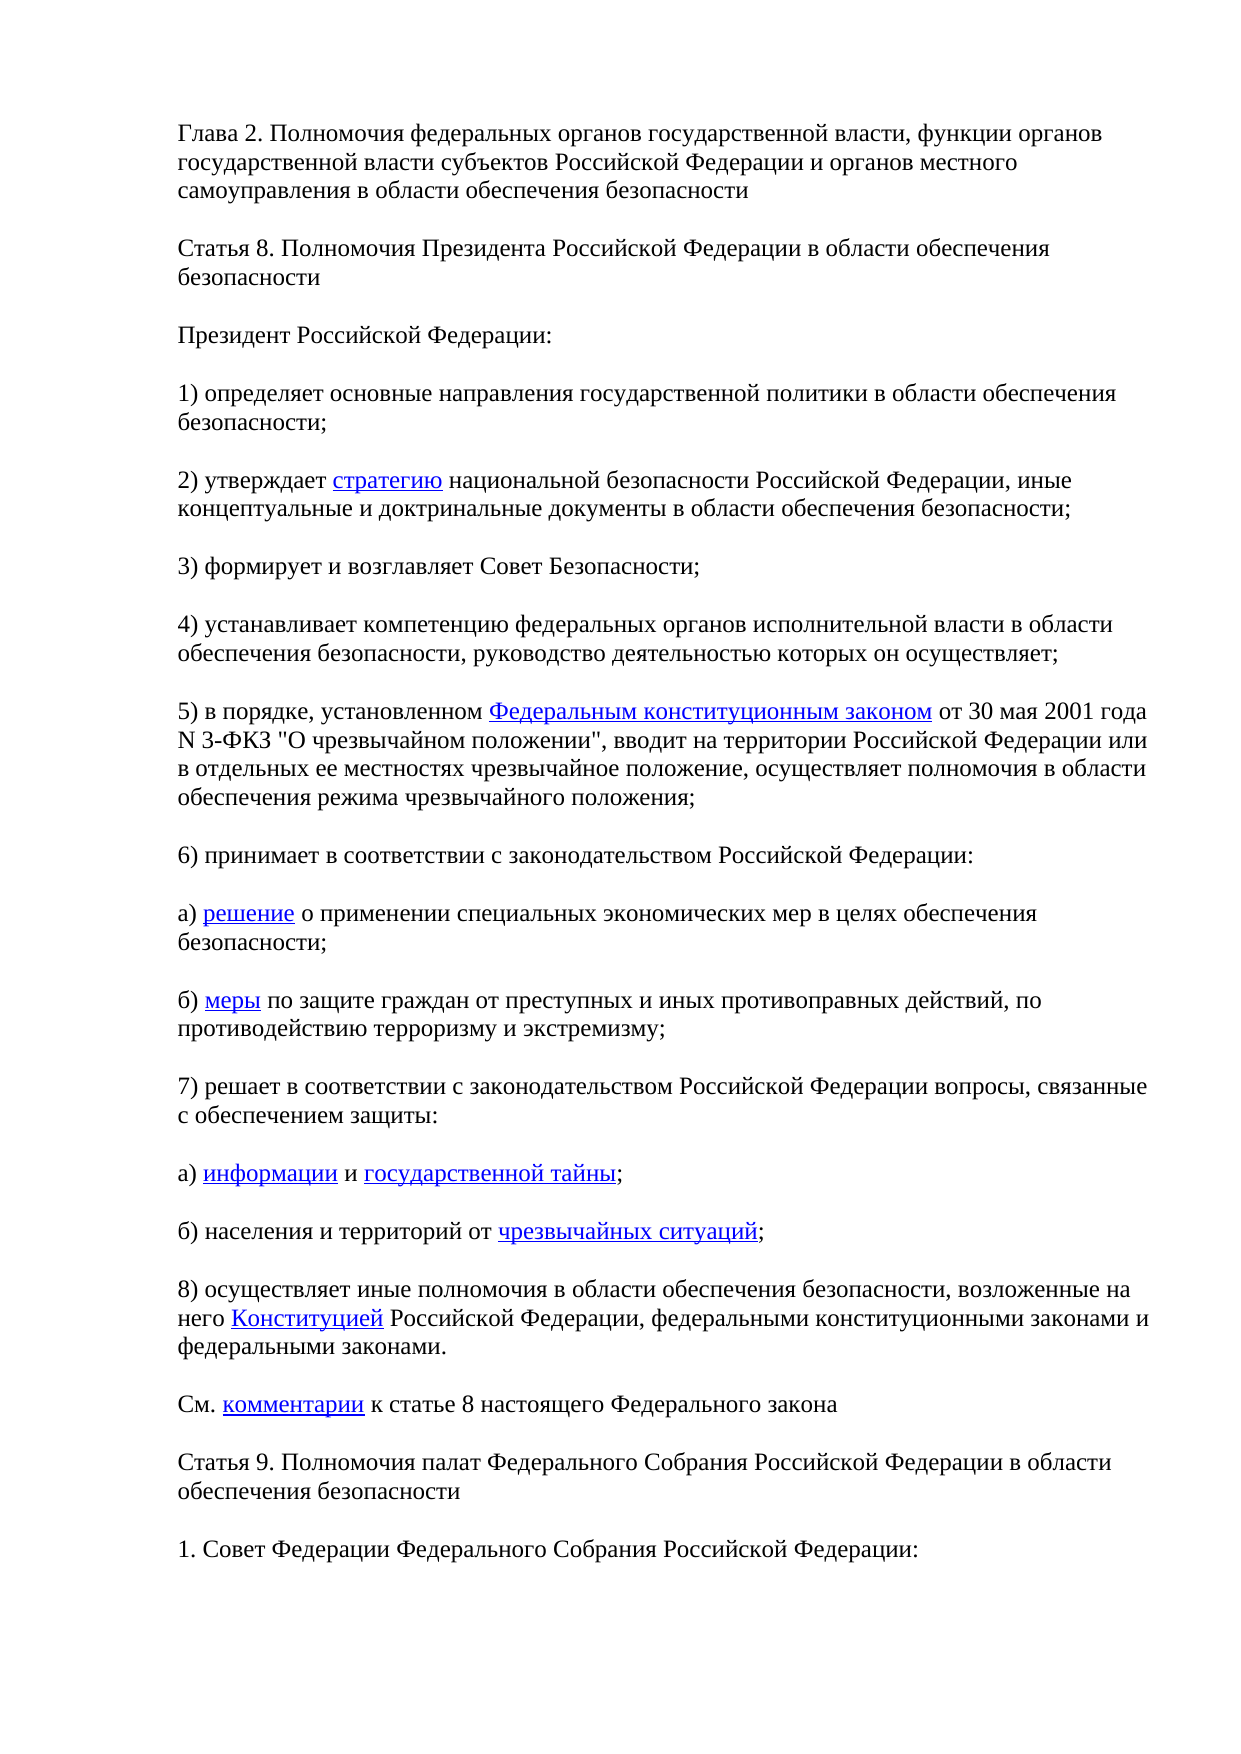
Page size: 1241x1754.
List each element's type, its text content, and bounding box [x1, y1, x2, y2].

text Статья 8. Полномочия Президента Российской Федерации в области обеспечения безопасности [177, 233, 1152, 291]
text Президент Российской Федерации: [177, 320, 1152, 349]
text 2) утверждает стратегию национальной безопасности Российской Федерации, иные концептуальные и доктринальные документы в области обеспечения безопасности; [177, 465, 1152, 522]
text 1) определяет основные направления государственной политики в области обеспечения безопасности; [177, 378, 1152, 436]
text 8) осуществляет иные полномочия в области обеспечения безопасности, возложенные на него Конституцией Российской Федерации, федеральными конституционными законами и федеральными законами. [177, 1274, 1152, 1360]
text 4) устанавливает компетенцию федеральных органов исполнительной власти в области обеспечения безопасности, руководство деятельностью которых он осуществляет; [177, 609, 1152, 667]
text 5) в порядке, установленном Федеральным конституционным законом от 30 мая 2001 года N 3-ФКЗ "О чрезвычайном положении", вводит на территории Российской Федерации или в отдельных ее местностях чрезвычайное положение, осуществляет полномочия в области обеспечения режима чрезвычайного положения; [177, 696, 1152, 811]
text б) меры по защите граждан от преступных и иных противоправных действий, по противодействию терроризму и экстремизму; [177, 985, 1152, 1042]
text Статья 9. Полномочия палат Федерального Собрания Российской Федерации в области обеспечения безопасности [177, 1447, 1152, 1505]
text б) населения и территорий от чрезвычайных ситуаций; [177, 1216, 1152, 1245]
text 7) решает в соответствии с законодательством Российской Федерации вопросы, связанные с обеспечением защиты: [177, 1071, 1152, 1129]
text 1. Совет Федерации Федерального Собрания Российской Федерации: [177, 1534, 1152, 1563]
text а) решение о применении специальных экономических мер в целях обеспечения безопасности; [177, 898, 1152, 956]
text Глава 2. Полномочия федеральных органов государственной власти, функции органов государственной власти субъектов Российской Федерации и органов местного самоуправления в области обеспечения безопасности [177, 118, 1152, 204]
text 6) принимает в соответствии с законодательством Российской Федерации: [177, 840, 1152, 869]
text а) информации и государственной тайны; [177, 1158, 1152, 1187]
text См. комментарии к статье 8 настоящего Федерального закона [177, 1389, 1152, 1418]
text 3) формирует и возглавляет Совет Безопасности; [177, 551, 1152, 580]
